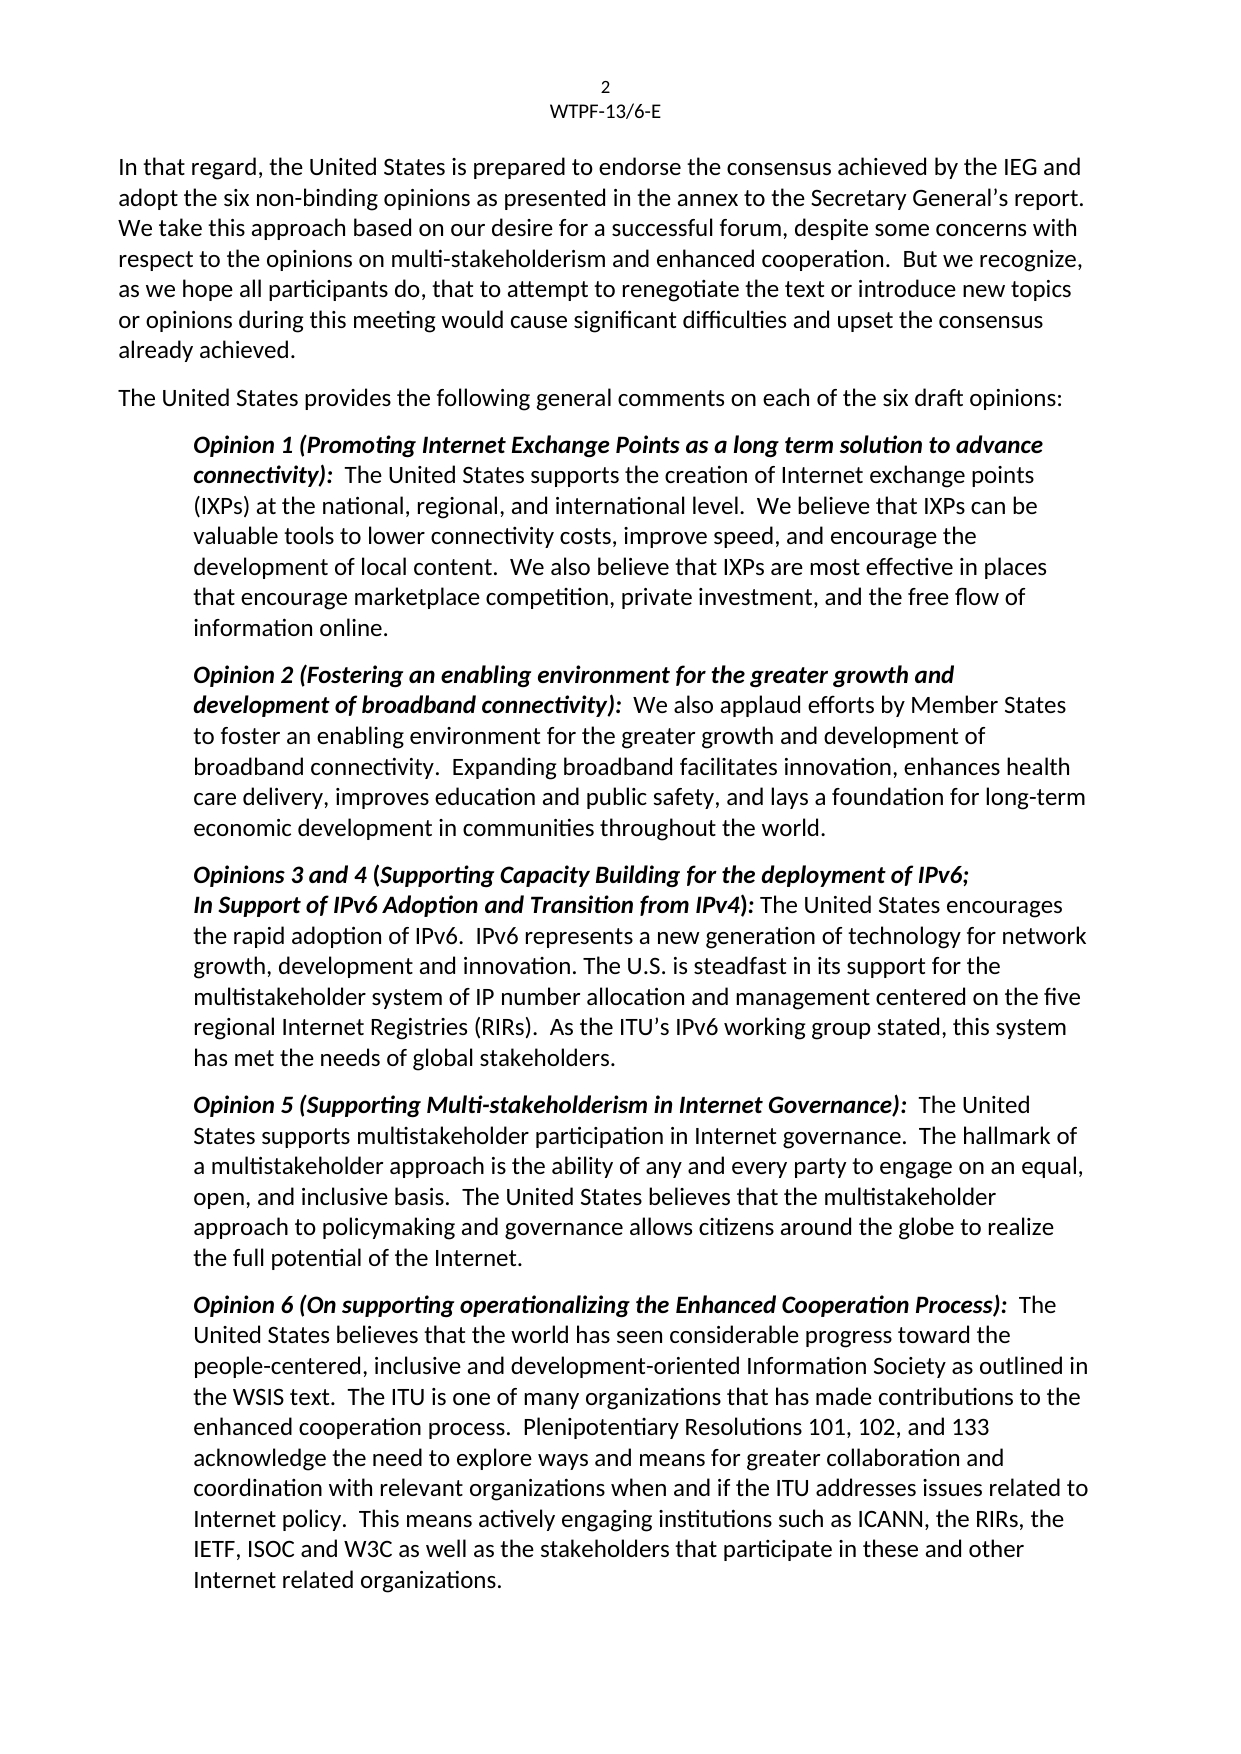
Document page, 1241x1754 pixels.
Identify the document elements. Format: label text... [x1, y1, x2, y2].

text Opinion 5 (Supporting Multi-stakeholderism in Internet Governance): The United States supports multistakeholder participation in Internet governance. The hallmark of a multistakeholder approach is the ability of any and every party to engage on an equal, open, and inclusive basis. The United States believes that the multistakeholder approach to policymaking and governance allows citizens around the globe to realize the full potential of the Internet. [193, 1089, 1093, 1272]
text Opinion 1 (Promoting Internet Exchange Points as a long term solution to advance connectivity): The United States supports the creation of Internet exchange points (IXPs) at the national, regional, and international level. We believe that IXPs can be valuable tools to lower connectivity costs, improve speed, and encourage the development of local content. We also believe that IXPs are most effective in places that encourage marketplace competition, private investment, and the free flow of information online. [193, 429, 1093, 642]
text Opinions 3 and 4 (Supporting Capacity Building for the deployment of IPv6; [193, 859, 1093, 889]
text In that regard, the United States is prepared to endorse the consensus achieved by the IEG and adopt the six non-binding opinions as presented in the annex to the Secretary General’s report. We take this approach based on our desire for a successful forum, despite some concerns with respect to the opinions on multi-stakeholderism and enhanced cooperation. But we recognize, as we hope all participants do, that to attempt to renegotiate the text or introduce new topics or opinions during this meeting would cause significant difficulties and upset the consensus already achieved. [118, 151, 1093, 365]
text The United States provides the following general comments on each of the six draft opinions: [118, 382, 1093, 412]
text Opinion 2 (Fostering an enabling environment for the greater growth and development of broadband connectivity): We also applaud efforts by Member States to foster an enabling environment for the greater growth and development of broadband connectivity. Expanding broadband facilitates innovation, enhances health care delivery, improves education and public safety, and lays a foundation for long-term economic development in communities throughout the world. [193, 659, 1093, 842]
text In Support of IPv6 Adoption and Transition from IPv4): The United States encourages the rapid adoption of IPv6. IPv6 represents a new generation of technology for network growth, development and innovation. The U.S. is steadfast in its support for the multistakeholder system of IP number allocation and management centered on the five regional Internet Registries (RIRs). As the ITU’s IPv6 working group stated, this system has met the needs of global stakeholders. [193, 889, 1093, 1073]
text Opinion 6 (On supporting operationalizing the Enhanced Cooperation Process): The United States believes that the world has seen considerable progress toward the people-centered, inclusive and development-oriented Information Society as outlined in the WSIS text. The ITU is one of many organizations that has made contributions to the enhanced cooperation process. Plenipotentiary Resolutions 101, 102, and 133 acknowledge the need to explore ways and means for greater collaboration and coordination with relevant organizations when and if the ITU addresses issues related to Internet policy. This means actively engaging institutions such as ICANN, the RIRs, the IETF, ISOC and W3C as well as the stakeholders that participate in these and other Internet related organizations. [193, 1289, 1093, 1594]
